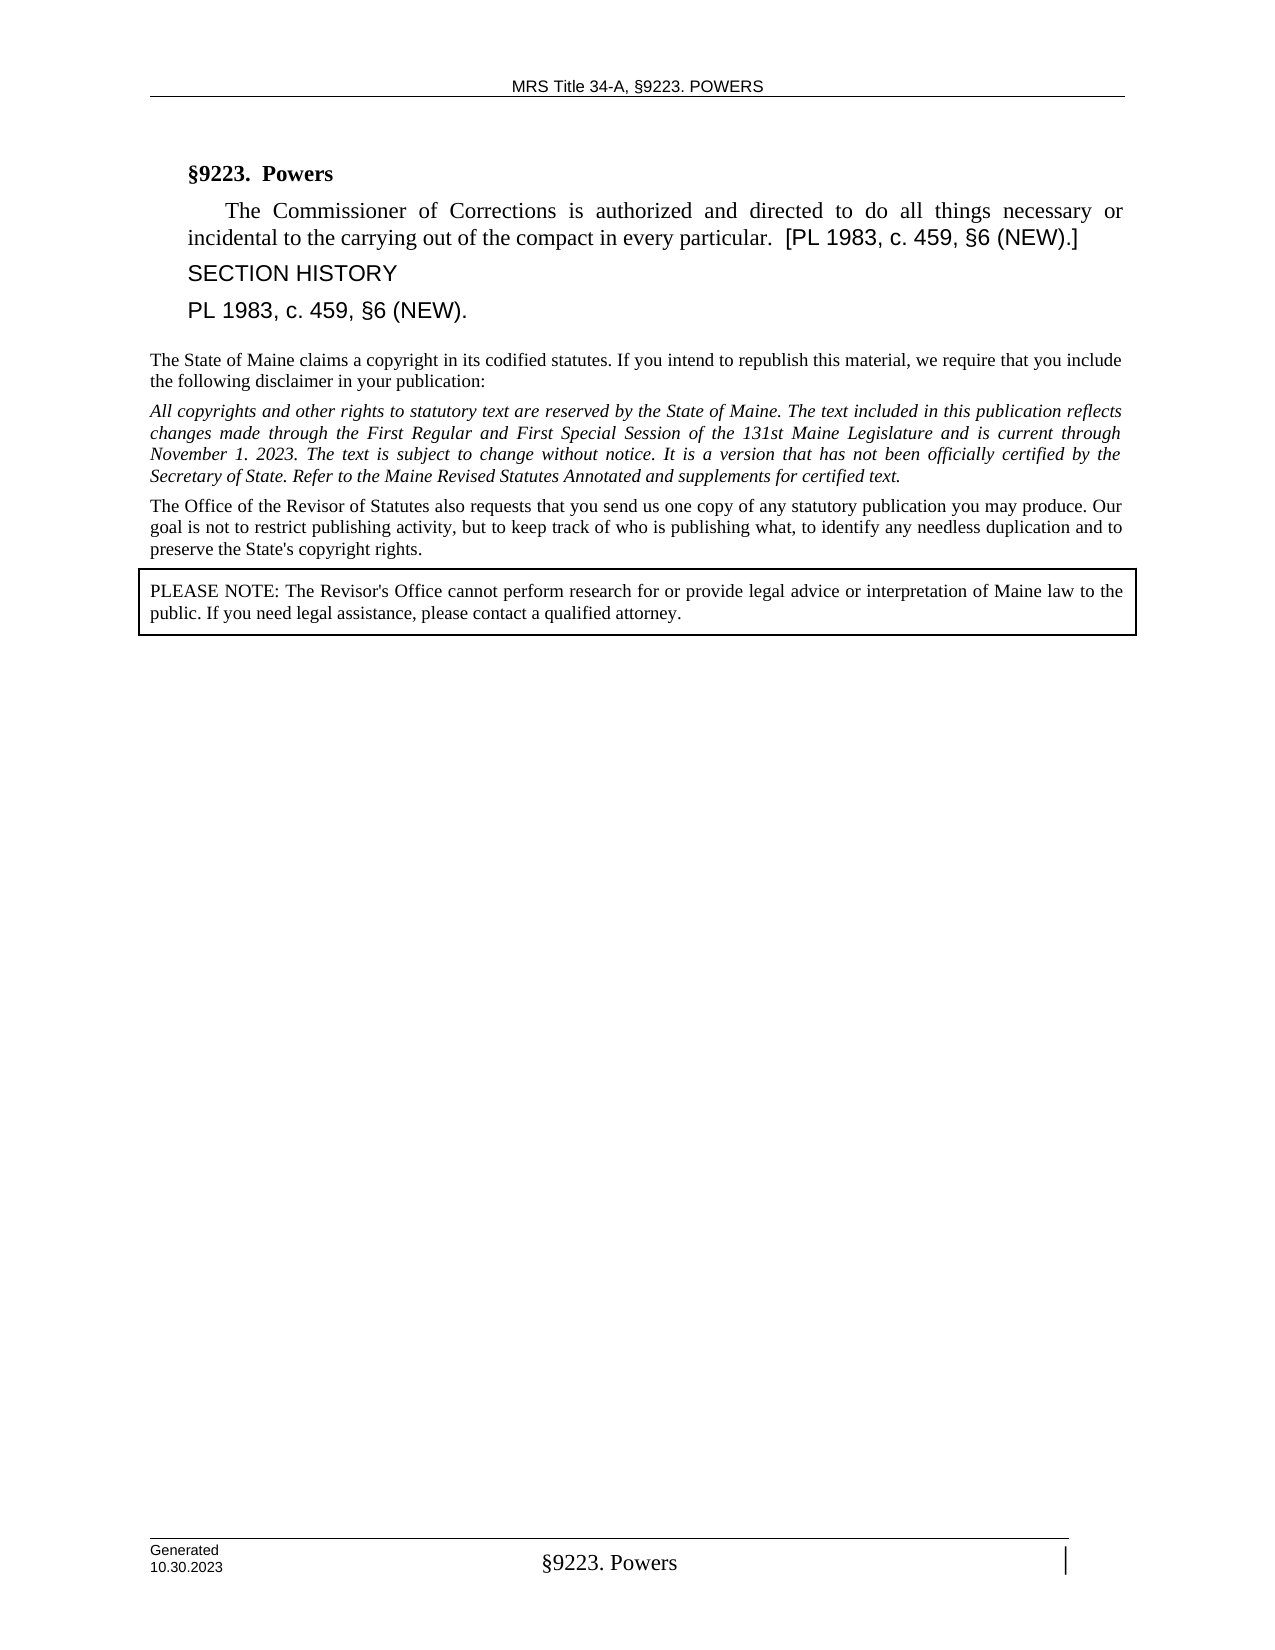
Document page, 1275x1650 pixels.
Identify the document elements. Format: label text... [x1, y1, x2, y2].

text PLEASE NOTE: The Revisor's Office cannot perform research for or provide legal advice or interpretation of Maine law to the public. If you need legal assistance, please contact a qualified attorney. [140, 570, 1135, 634]
text The Office of the Revisor of Statutes also requests that you send us one copy of any statutory publication you may produce. Our goal is not to restrict publishing activity, but to keep track of who is publishing what, to identify any needless duplication and to preserve the State's copyright rights. [150, 494, 1125, 559]
text The Commissioner of Corrections is authorized and directed to do all things necessary or incidental to the carrying out of the compact in every particular. [PL 1983, c. 459, §6 (NEW).] [187, 197, 1125, 250]
text PL 1983, c. 459, §6 (NEW). [187, 297, 1125, 323]
text §9223. Powers [187, 160, 1125, 187]
text All copyrights and other rights to statutory text are reserved by the State of Maine. The text included in this publication reflects changes made through the First Regular and First Special Session of the 131st Maine Legislature and is current through November 1. 2023 . The text is subject to change without notice. It is a version that has not been officially certified by the Secretary of State. Refer to the Maine Revised Statutes Annotated and supplements for certified text. [150, 400, 1125, 486]
text The State of Maine claims a copyright in its codified statutes. If you intend to republish this material, we require that you include the following disclaimer in your publication: [150, 348, 1125, 392]
text SECTION HISTORY [187, 260, 1125, 287]
